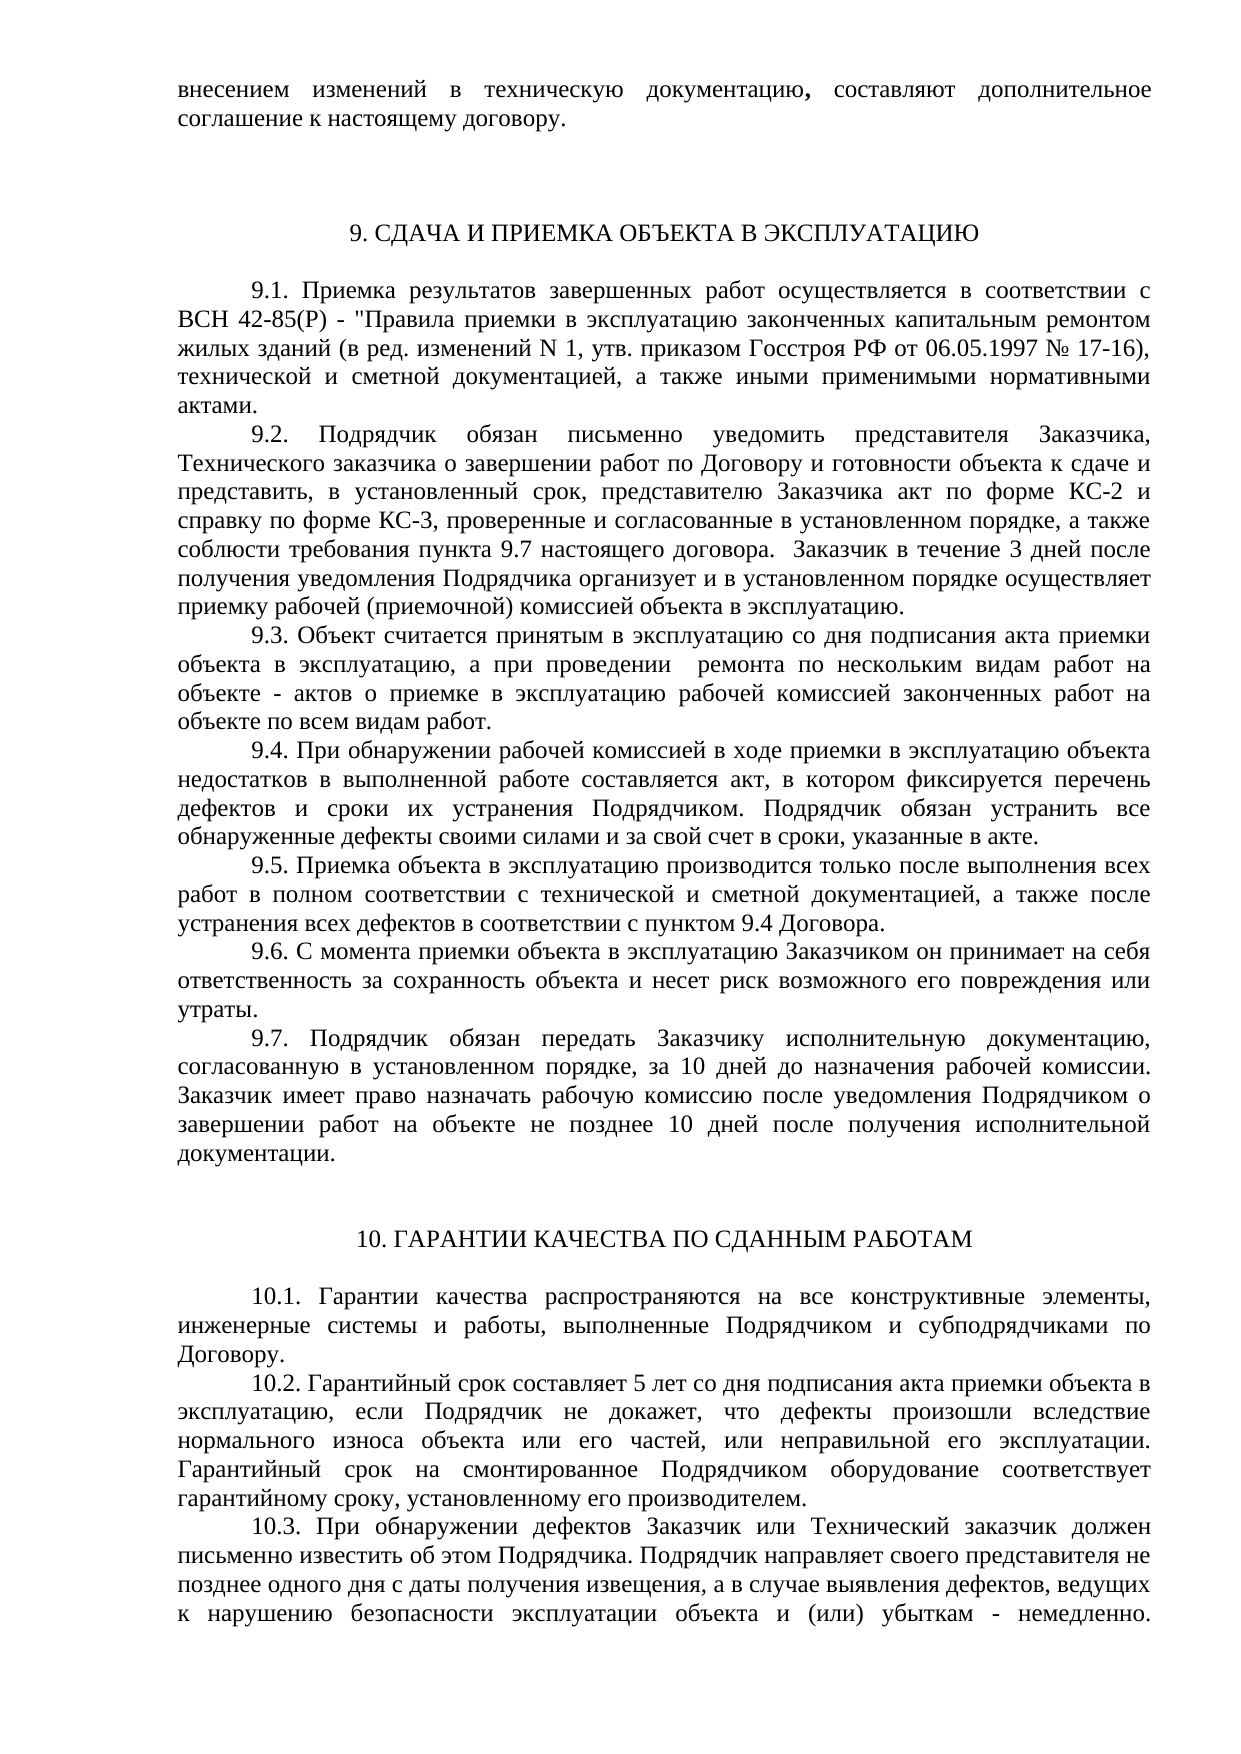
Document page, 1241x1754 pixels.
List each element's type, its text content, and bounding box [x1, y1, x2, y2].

text 9.2. Подрядчик обязан письменно уведомить представителя Заказчика, Технического заказчика о завершении работ по Договору и готовности объекта к сдаче и представить, в установленный срок, представителю Заказчика акт по форме КС-2 и справку по форме КС-3, проверенные и согласованные в установленном порядке, а также соблюсти требования пункта 9.7 настоящего договора. Заказчик в течение 3 дней после получения уведомления Подрядчика организует и в установленном порядке осуществляет приемку рабочей (приемочной) комиссией объекта в эксплуатацию. [177, 419, 1152, 620]
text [177, 1511, 1152, 1626]
text 10.1. Гарантии качества распространяются на все конструктивные элементы, инженерные системы и работы, выполненные Подрядчиком и субподрядчиками по Договору. [177, 1281, 1152, 1368]
text 9.3. Объект считается принятым в эксплуатацию со дня подписания акта приемки объекта в эксплуатацию, а при проведении ремонта по нескольким видам работ на объекте - актов о приемке в эксплуатацию рабочей комиссией законченных работ на объекте по всем видам работ. [177, 620, 1152, 735]
text 9.4. При обнаружении рабочей комиссией в ходе приемки в эксплуатацию объекта недостатков в выполненной работе составляется акт, в котором фиксируется перечень дефектов и сроки их устранения Подрядчиком. Подрядчик обязан устранить все обнаруженные дефекты своими силами и за свой счет в сроки, указанные в акте. [177, 735, 1152, 850]
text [177, 74, 1152, 131]
text 9.1. Приемка результатов завершенных работ осуществляется в соответствии с ВСН 42-85(Р) - "Правила приемки в эксплуатацию законченных капитальным ремонтом жилых зданий (в ред. изменений N 1, утв. приказом Госстроя РФ от 06.05.1997 № 17-16), технической и сметной документацией, а также иными применимыми нормативными актами. [177, 275, 1152, 419]
text 9.7. Подрядчик обязан передать Заказчику исполнительную документацию, согласованную в установленном порядке, за 10 дней до назначения рабочей комиссии. Заказчик имеет право назначать рабочую комиссию после уведомления Подрядчиком о завершении работ на объекте не позднее 10 дней после получения исполнительной документации. [177, 1023, 1152, 1166]
text 9. СДАЧА И ПРИЕМКА ОБЪЕКТА В ЭКСПЛУАТАЦИЮ [177, 218, 1152, 246]
text 9.5. Приемка объекта в эксплуатацию производится только после выполнения всех работ в полном соответствии с технической и сметной документацией, а также после устранения всех дефектов в соответствии с пунктом 9.4 Договора. [177, 850, 1152, 936]
text 10. ГАРАНТИИ КАЧЕСТВА ПО СДАННЫМ РАБОТАМ [177, 1224, 1152, 1253]
text 9.6. С момента приемки объекта в эксплуатацию Заказчиком он принимает на себя ответственность за сохранность объекта и несет риск возможного его повреждения или утраты. [177, 936, 1152, 1023]
text 10.2. Гарантийный срок составляет 5 лет со дня подписания акта приемки объекта в эксплуатацию, если Подрядчик не докажет, что дефекты произошли вследствие нормального износа объекта или его частей, или неправильной его эксплуатации. Гарантийный срок на смонтированное Подрядчиком оборудование соответствует гарантийному сроку, установленному его производителем. [177, 1368, 1152, 1511]
